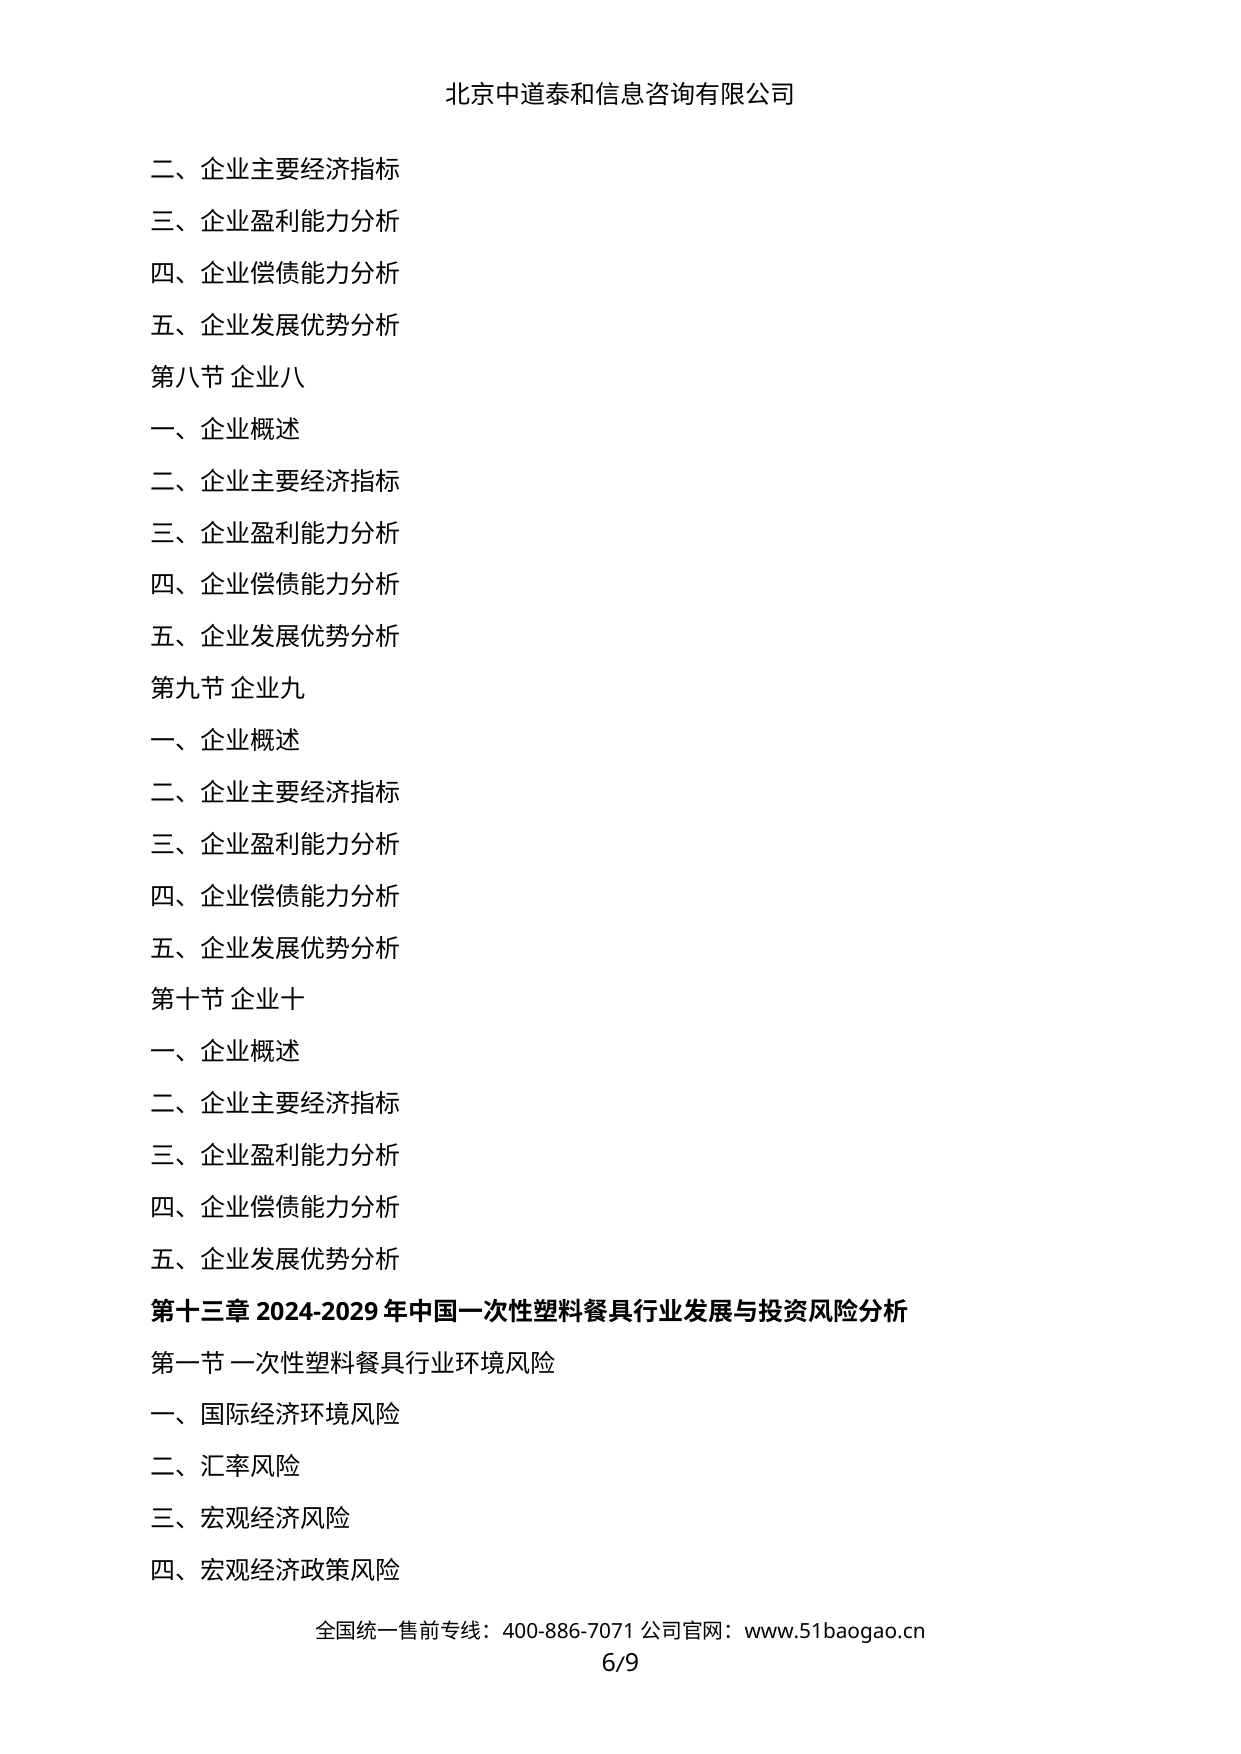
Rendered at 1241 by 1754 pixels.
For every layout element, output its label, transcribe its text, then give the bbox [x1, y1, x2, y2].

text 四、企业偿债能力分析 [150, 565, 1090, 601]
text 五、企业发展优势分析 [150, 928, 1090, 964]
text 四、宏观经济政策风险 [150, 1551, 1090, 1587]
text 四、企业偿债能力分析 [150, 254, 1090, 290]
text 四、企业偿债能力分析 [150, 1187, 1090, 1224]
text 二、企业主要经济指标 [150, 1084, 1090, 1120]
text 五、企业发展优势分析 [150, 617, 1090, 653]
text 一、企业概述 [150, 409, 1090, 446]
text 五、企业发展优势分析 [150, 1239, 1090, 1276]
text 五、企业发展优势分析 [150, 306, 1090, 342]
text 一、企业概述 [150, 1032, 1090, 1068]
text 二、企业主要经济指标 [150, 772, 1090, 809]
text 三、企业盈利能力分析 [150, 1136, 1090, 1172]
text 一、国际经济环境风险 [150, 1395, 1090, 1431]
text 三、企业盈利能力分析 [150, 202, 1090, 238]
text 第八节 企业八 [150, 357, 1090, 394]
text 三、企业盈利能力分析 [150, 824, 1090, 861]
text 四、企业偿债能力分析 [150, 876, 1090, 912]
text 第一节 一次性塑料餐具行业环境风险 [150, 1343, 1090, 1379]
text 第九节 企业九 [150, 669, 1090, 705]
text 第十三章 2024-2029年中国一次性塑料餐具行业发展与投资风险分析 [150, 1291, 1090, 1327]
text 第十节 企业十 [150, 980, 1090, 1016]
text 二、企业主要经济指标 [150, 150, 1090, 186]
text 二、企业主要经济指标 [150, 461, 1090, 497]
text 三、企业盈利能力分析 [150, 513, 1090, 549]
text 一、企业概述 [150, 721, 1090, 757]
text 二、汇率风险 [150, 1447, 1090, 1483]
text 三、宏观经济风险 [150, 1499, 1090, 1535]
